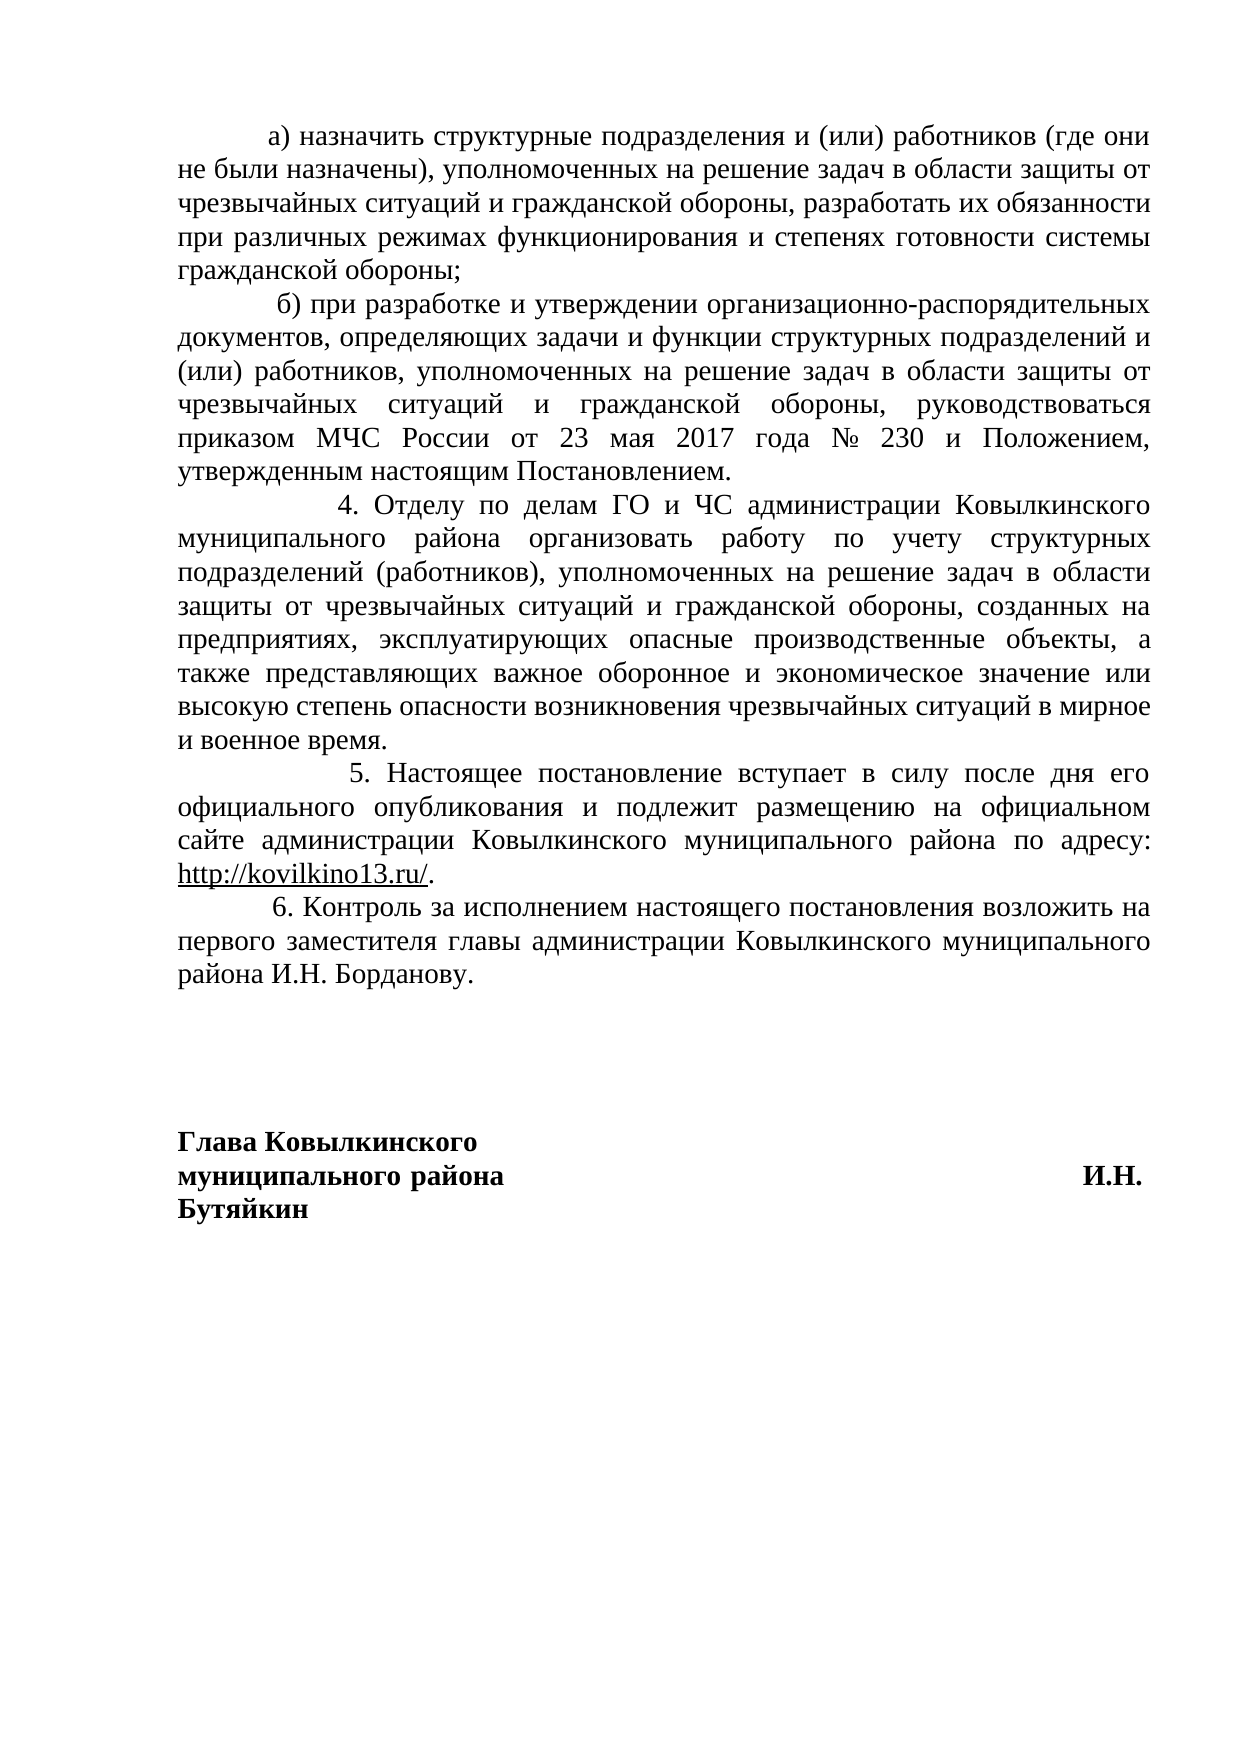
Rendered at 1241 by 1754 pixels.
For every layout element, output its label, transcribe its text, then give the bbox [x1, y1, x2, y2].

text а) назначить структурные подразделения и (или) работников (где они не были назначены), уполномоченных на решение задач в области защиты от чрезвычайных ситуаций и гражданской обороны, разработать их обязанности при различных режимах функционирования и степенях готовности системы гражданской обороны; [177, 118, 1152, 286]
text 5. Настоящее постановление вступает в силу после дня его официального опубликования и подлежит размещению на официальном сайте администрации Ковылкинского муниципального района по адресу: http://kovilkino13.ru/. [177, 755, 1152, 889]
text 6. Контроль за исполнением настоящего постановления возложить на первого заместителя главы администрации Ковылкинского муниципального района И.Н. Борданову. [177, 889, 1152, 990]
text б) при разработке и утверждении организационно-распорядительных документов, определяющих задачи и функции структурных подразделений и (или) работников, уполномоченных на решение задач в области защиты от чрезвычайных ситуаций и гражданской обороны, руководствоваться приказом МЧС России от 23 мая 2017 года № 230 и Положением, утвержденным настоящим Постановлением. [177, 286, 1152, 487]
text Глава Ковылкинского [177, 1124, 1152, 1158]
text муниципального района И.Н. Бутяйкин [177, 1158, 1152, 1225]
text 4. Отделу по делам ГО и ЧС администрации Ковылкинского муниципального района организовать работу по учету структурных подразделений (работников), уполномоченных на решение задач в области защиты от чрезвычайных ситуаций и гражданской обороны, созданных на предприятиях, эксплуатирующих опасные производственные объекты, а также представляющих важное оборонное и экономическое значение или высокую степень опасности возникновения чрезвычайных ситуаций в мирное и военное время. [177, 487, 1152, 755]
